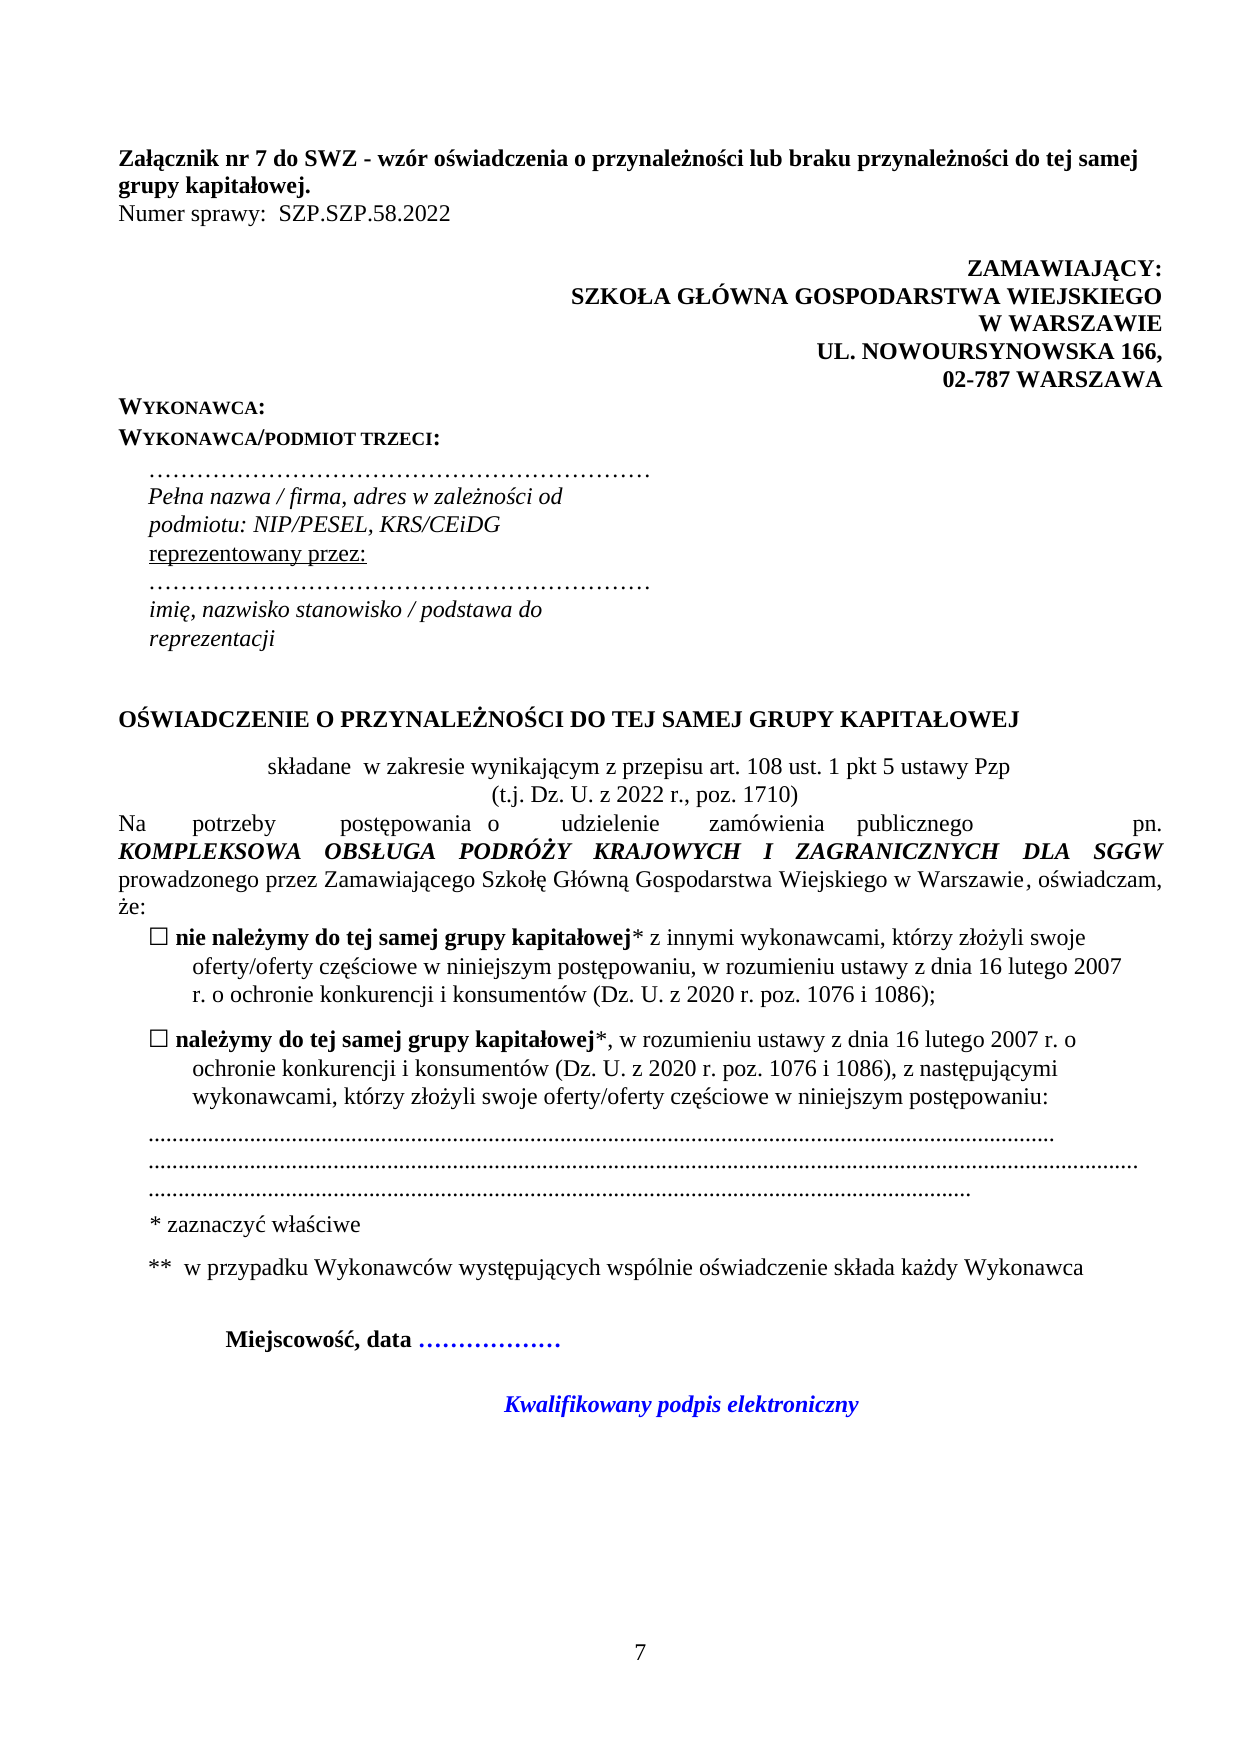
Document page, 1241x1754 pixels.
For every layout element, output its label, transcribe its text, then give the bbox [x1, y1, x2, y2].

subtitle Miejscowość, data ……………… [225, 1325, 1162, 1353]
text Kwalifikowany podpis elektroniczny [203, 1390, 1162, 1417]
text Na potrzeby postępowania o udzielenie zamówienia publicznego pn. KOMPLEKSOWA OBSŁUGA PODRÓŻY KRAJOWYCH I ZAGRANICZNYCH DLA SGGW prowadzonego przez Zamawiającego Szkołę Główną Gospodarstwa Wiejskiego w Warszawie, oświadczam, że: [118, 809, 1162, 920]
text 02-787 WARSZAWA [635, 365, 1162, 392]
text * zaznaczyć właściwe [149, 1210, 1143, 1238]
text SZKOŁA GŁÓWNA GOSPODARSTWA WIEJSKIEGO [487, 282, 1162, 309]
text ……………………………………………………… imię, nazwisko stanowisko / podstawa do reprezentacji [148, 567, 654, 651]
text ................................................................................................................................................................................................................................................................................................................ [148, 1146, 1142, 1202]
text składane w zakresie wynikającym z przepisu art. 108 ust. 1 pkt 5 ustawy Pzp [267, 752, 1142, 780]
text ☐ nie należymy do tej samej grupy kapitałowej* z innymi wykonawcami, którzy złożyli swoje oferty/oferty częściowe w niniejszym postępowaniu, w rozumieniu ustawy z dnia 16 lutego 2007 r. o ochronie konkurencji i konsumentów (Dz. U. z 2020 r. poz. 1076 i 1086); [148, 920, 1142, 1008]
text WYKONAWCA: [118, 392, 1162, 420]
text UL. NOWOURSYNOWSKA 166, [635, 337, 1162, 365]
text Załącznik nr 7 do SWZ - wzór oświadczenia o przynależności lub braku przynależności do tej samej grupy kapitałowej. [118, 144, 1162, 199]
text W WARSZAWIE [635, 309, 1162, 337]
text WYKONAWCA/PODMIOT TRZECI: [118, 423, 1162, 451]
text ☐ należymy do tej samej grupy kapitałowej*, w rozumieniu ustawy z dnia 16 lutego 2007 r. o ochronie konkurencji i konsumentów (Dz. U. z 2020 r. poz. 1076 i 1086), z następującymi wykonawcami, którzy złożyli swoje oferty/oferty częściowe w niniejszym postępowaniu: [148, 1022, 1142, 1109]
text ........................................................................................................................................................ [148, 1119, 1142, 1146]
text OŚWIADCZENIE O PRZYNALEŻNOŚCI DO TEJ SAMEJ GRUPY KAPITAŁOWEJ [118, 705, 1162, 732]
text ZAMAWIAJĄCY: [487, 254, 1162, 282]
text (t.j. Dz. U. z 2022 r., poz. 1710) [128, 780, 1162, 807]
text ** w przypadku Wykonawców występujących wspólnie oświadczenie składa każdy Wykonawca [148, 1253, 1142, 1281]
text Pełna nazwa / firma, adres w zależności od podmiotu: NIP/PESEL, KRS/CEiDG reprezentowany przez: [148, 482, 659, 566]
text Numer sprawy: SZP.SZP.58.2022 [118, 199, 1162, 227]
text ……………………………………………………… [148, 454, 1142, 482]
